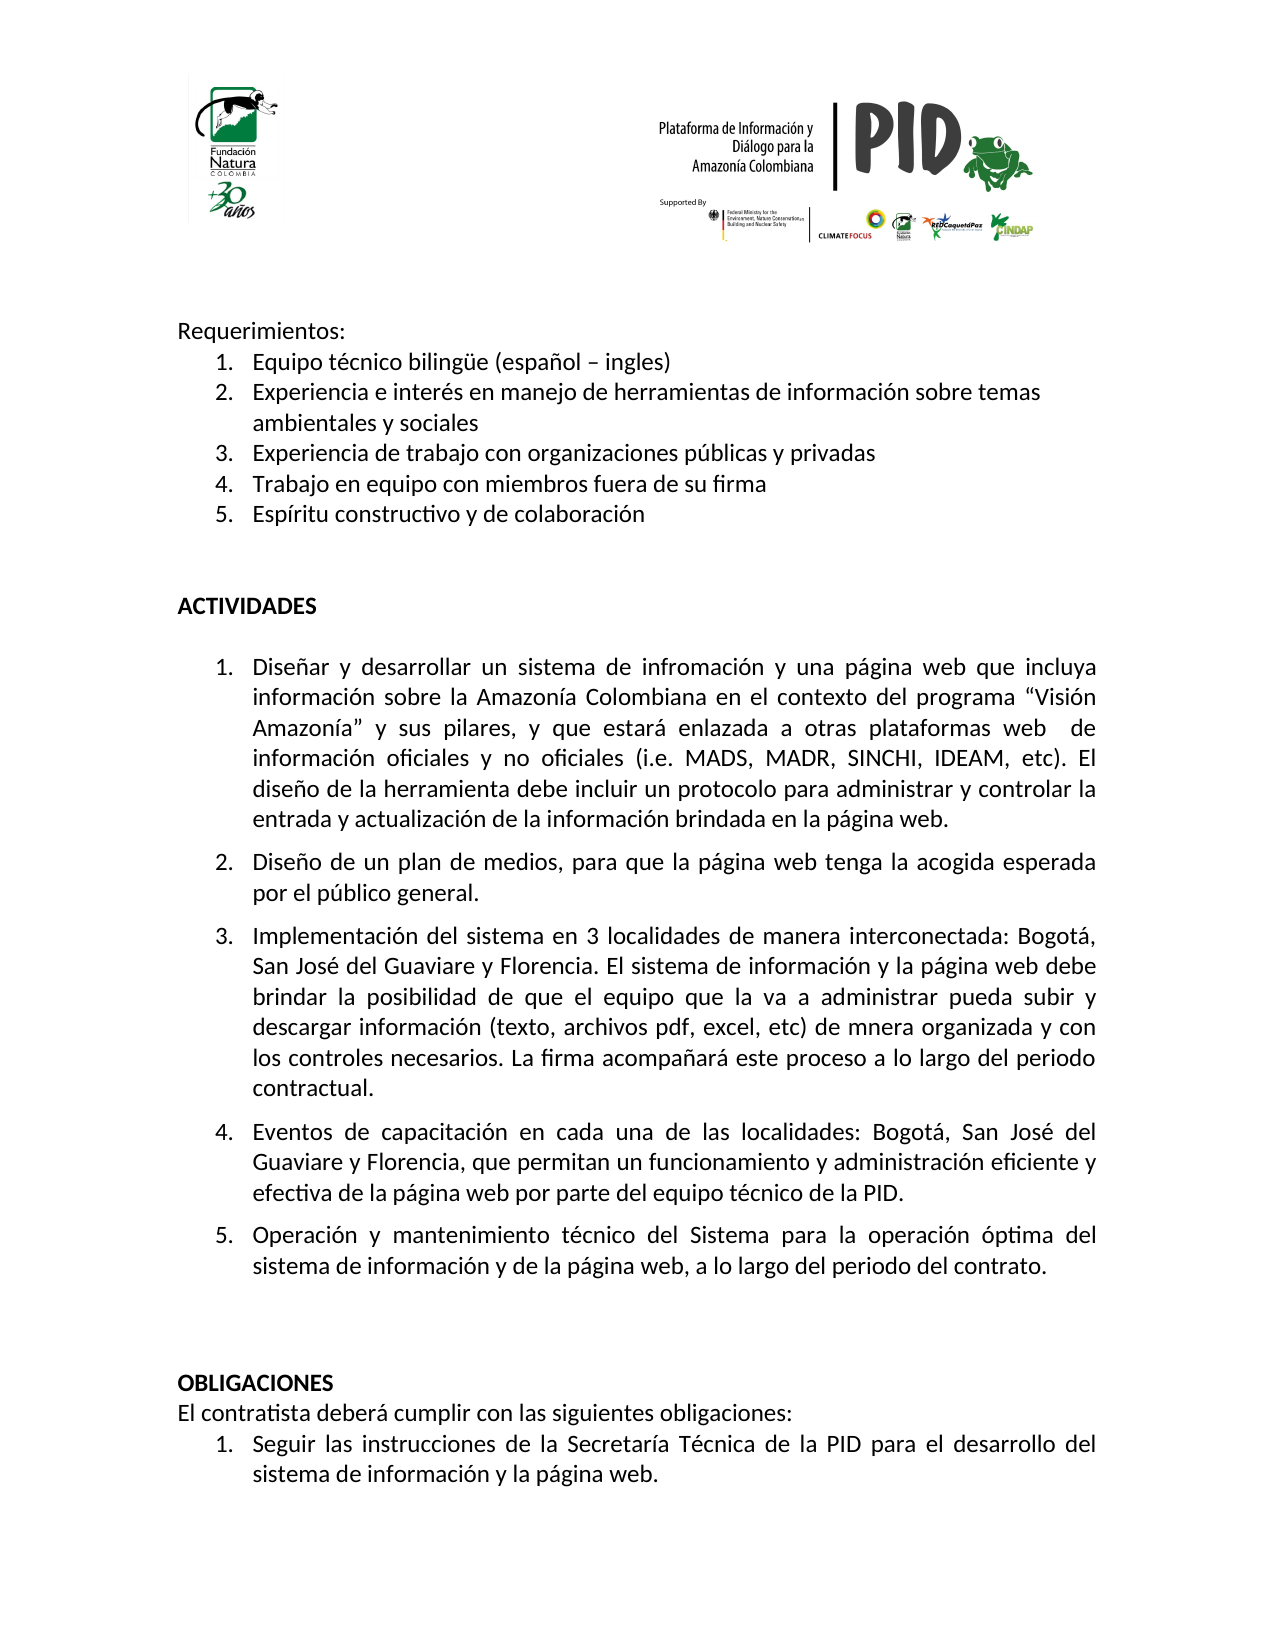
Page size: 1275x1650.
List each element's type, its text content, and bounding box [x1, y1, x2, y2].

list Operación y mantenimiento técnico del Sistema para la operación óptima del sistema de información y de la página web, a lo largo del periodo del contrato. [215, 1220, 1098, 1281]
list Trabajo en equipo con miembros fuera de su firma [215, 468, 1098, 498]
list Espíritu constructivo y de colaboración [215, 498, 1098, 529]
picture [188, 73, 285, 223]
text El contratista deberá cumplir con las siguientes obligaciones: [177, 1397, 1098, 1428]
list Diseñar y desarrollar un sistema de infromación y una página web que incluya información sobre la Amazonía Colombiana en el contexto del programa “Visión Amazonía” y sus pilares, y que estará enlazada a otras plataformas web de información oficiales y no oficiales (i.e. MADS, MADR, SINCHI, IDEAM, etc). El diseño de la herramienta debe incluir un protocolo para administrar y controlar la entrada y actualización de la información brindada en la página web. [215, 651, 1098, 834]
list Experiencia de trabajo con organizaciones públicas y privadas [215, 437, 1098, 468]
picture [629, 73, 1087, 257]
list Equipo técnico bilingüe (español – ingles) [215, 346, 1098, 376]
list Implementación del sistema en 3 localidades de manera interconectada: Bogotá, San José del Guaviare y Florencia. El sistema de información y la página web debe brindar la posibilidad de que el equipo que la va a administrar pueda subir y descargar información (texto, archivos pdf, excel, etc) de mnera organizada y con los controles necesarios. La firma acompañará este proceso a lo largo del periodo contractual. [215, 920, 1098, 1103]
text Requerimientos: [177, 315, 1098, 346]
list Seguir las instrucciones de la Secretaría Técnica de la PID para el desarrollo del sistema de información y la página web. [215, 1428, 1098, 1489]
text ACTIVIDADES [177, 590, 1098, 620]
list Diseño de un plan de medios, para que la página web tenga la acogida esperada por el público general. [215, 846, 1098, 907]
list Experiencia e interés en manejo de herramientas de información sobre temas ambientales y sociales [215, 376, 1098, 437]
list Eventos de capacitación en cada una de las localidades: Bogotá, San José del Guaviare y Florencia, que permitan un funcionamiento y administración eficiente y efectiva de la página web por parte del equipo técnico de la PID. [215, 1116, 1098, 1207]
text OBLIGACIONES [177, 1367, 1098, 1397]
